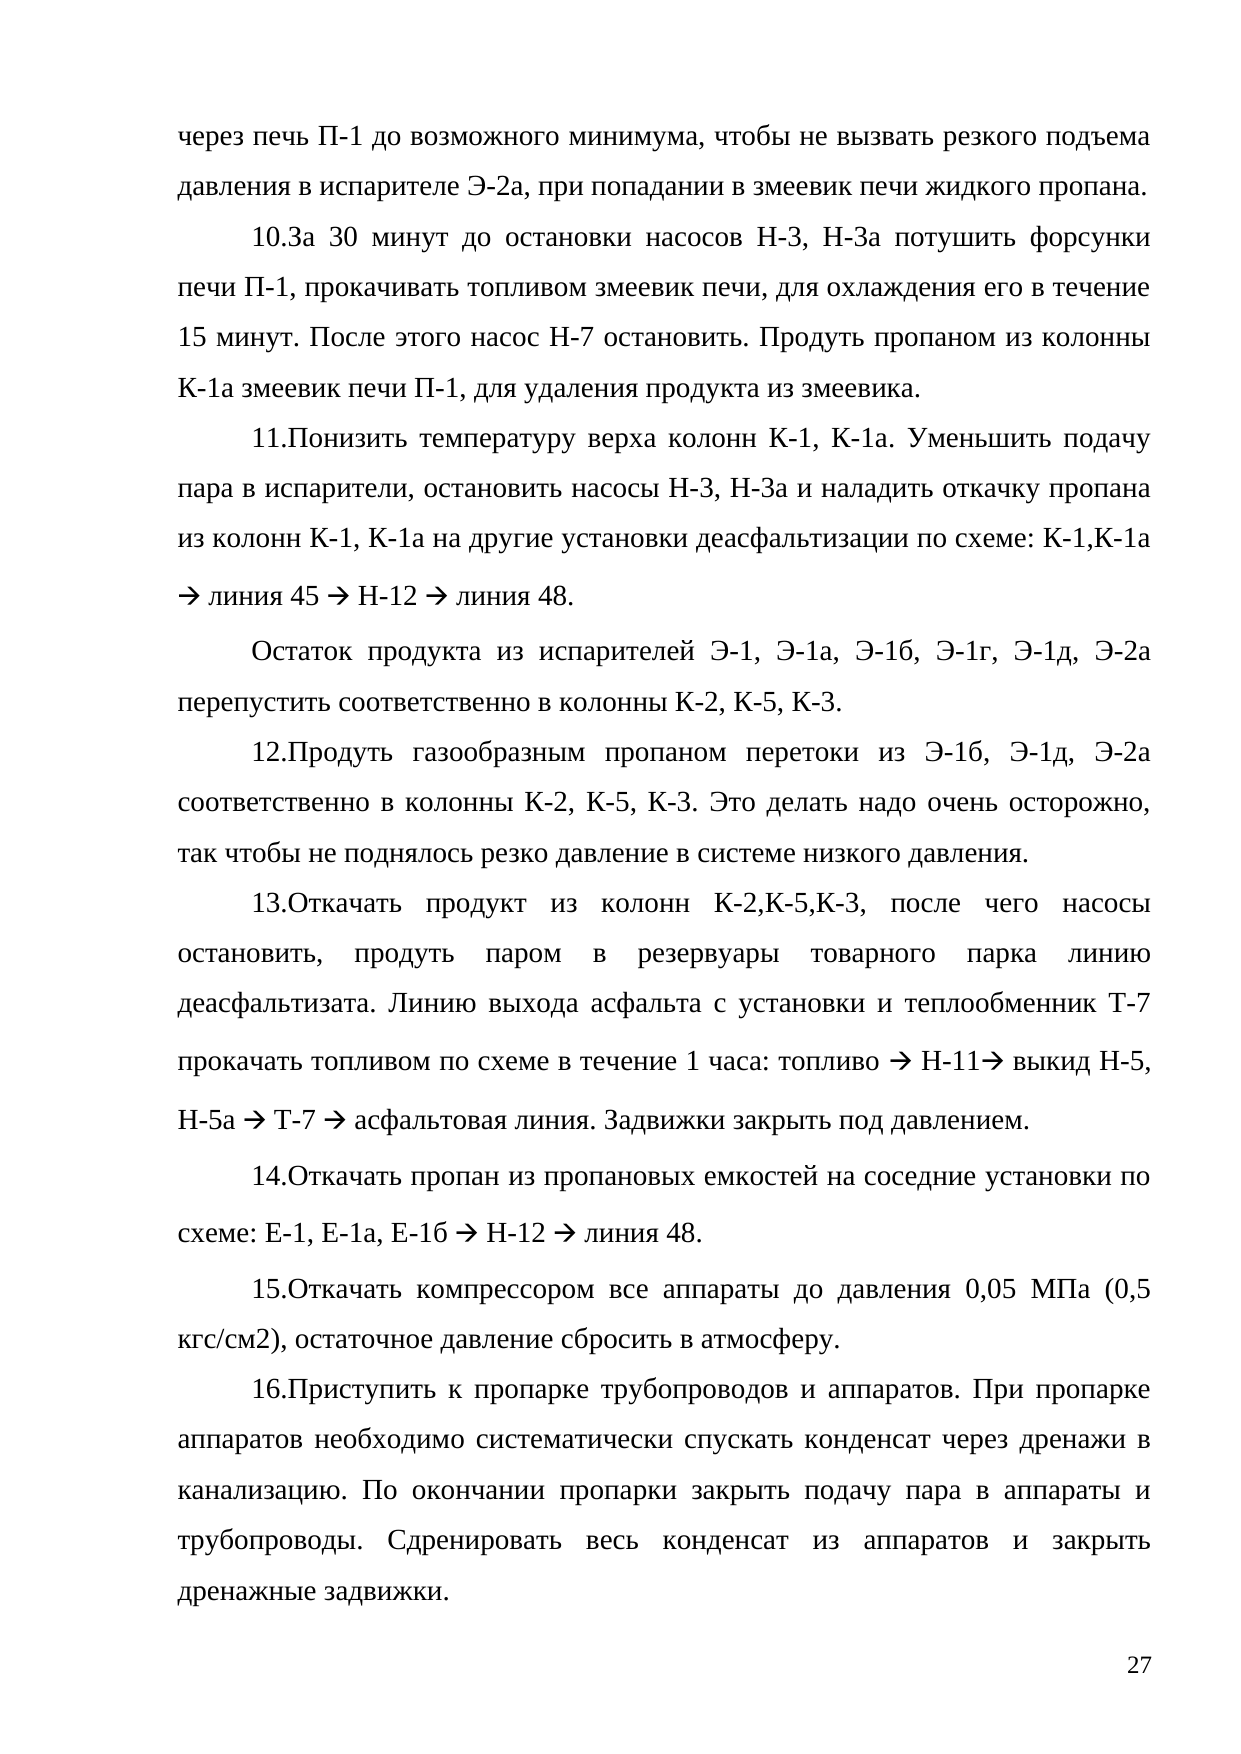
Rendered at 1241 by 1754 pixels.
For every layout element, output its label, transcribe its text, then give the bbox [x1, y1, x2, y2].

text 13.Откачать продукт из колонн К-2,К-5,К-3, после чего насосы остановить, продуть паром в резервуары товарного парка линию деасфальтизата. Линию выхода асфальта с установки и теплообменник Т-7 прокачать топливом по схеме в течение 1 часа: топливо 🡪 H-11🡪 выкид Н-5, Н-5а 🡪 T-7 🡪 асфальтовая линия. Задвижки закрыть под давлением. [177, 885, 1152, 1138]
text 12.Продуть газообразным пропаном перетоки из Э-1б, Э-1д, Э-2а соответственно в колонны К-2, К-5, К-3. Это делать надо очень осторожно, так чтобы не поднялось резко давление в системе низкого давления. [177, 734, 1152, 868]
text Остаток продукта из испарителей Э-1, Э-1а, Э-1б, Э-1г, Э-1д, Э-2а перепустить соответственно в колонны К-2, К-5, К-3. [177, 633, 1152, 717]
text 14.Откачать пропан из пропановых емкостей на соседние установки по схеме: Е-1, Е-1а, Е-1б 🡪 H-12 🡪 линия 48. [177, 1158, 1152, 1251]
text 16.Приступить к пропарке трубопроводов и аппаратов. При пропарке аппаратов необходимо систематически спускать конденсат через дренажи в канализацию. По окончании пропарки закрыть подачу пара в аппараты и трубопроводы. Сдренировать весь конденсат из аппаратов и закрыть дренажные задвижки. [177, 1371, 1152, 1606]
text 11.Понизить температуру верха колонн К-1, К-1а. Уменьшить подачу пара в испарители, остановить насосы Н-3, Н-3а и наладить откачку пропана из колонн К-1, К-1а на другие установки деасфальтизации по схеме: К-1,К-1а 🡪 линия 45 🡪 H-12 🡪 линия 48. [177, 420, 1152, 614]
text 10.За 30 минут до остановки насосов Н-3, Н-3а потушить форсунки печи П-1, прокачивать топливом змеевик печи, для охлаждения его в течение 15 минут. После этого насос Н-7 остановить. Продуть пропаном из колонны К-1а змеевик печи П-1, для удаления продукта из змеевика. [177, 219, 1152, 403]
text 15.Откачать компрессором все аппараты до давления 0,05 МПа (0,5 кгс/см2), остаточное давление сбросить в атмосферу. [177, 1271, 1152, 1354]
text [177, 118, 1152, 202]
